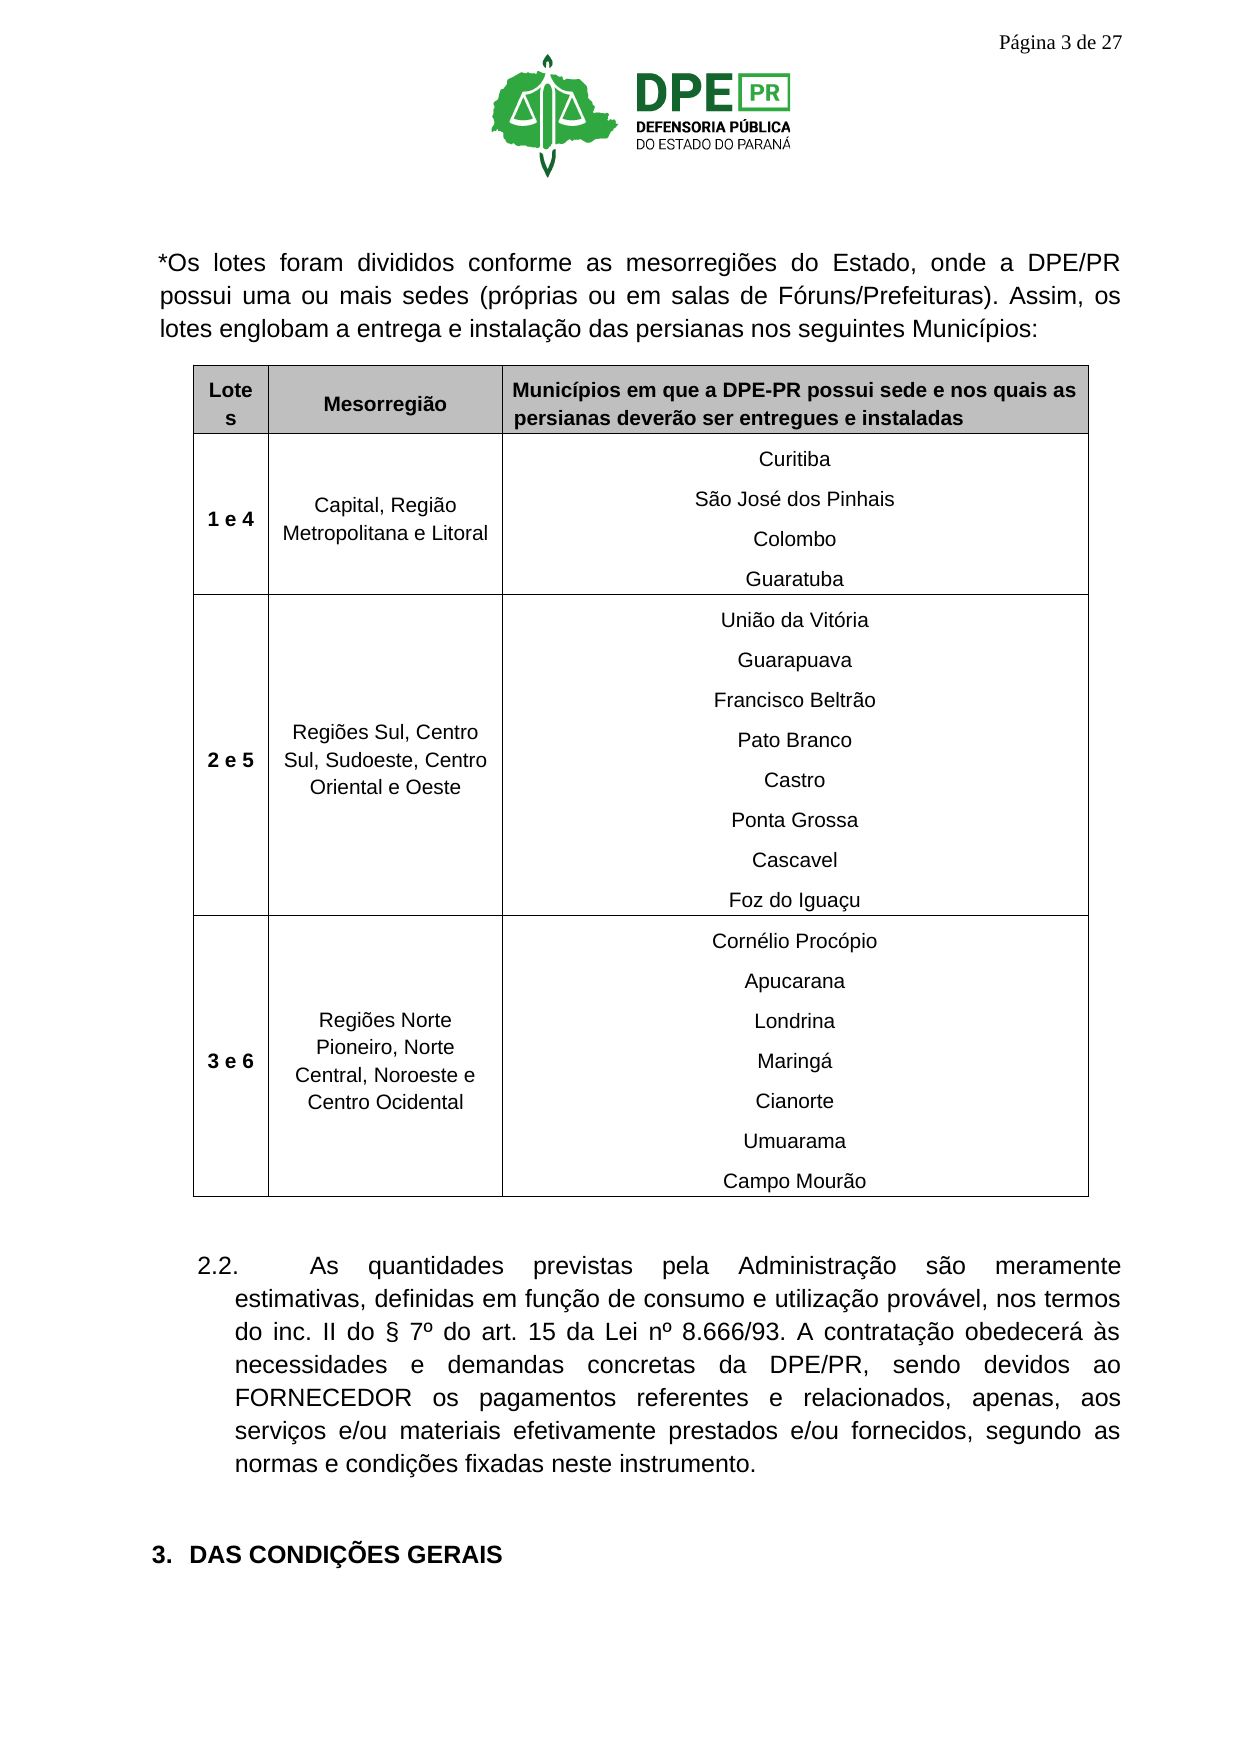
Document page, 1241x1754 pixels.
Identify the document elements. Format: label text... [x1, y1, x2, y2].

list As quantidades previstas pela Administração são meramente estimativas, definidas em função de consumo e utilização provável, nos termos do inc. II do § 7º do art. 15 da Lei nº 8.666/93. A contratação obedecerá às necessidades e demandas concretas da DPE/PR, sendo devidos ao FORNECEDOR os pagamentos referentes e relacionados, apenas, aos serviços e/ou materiais efetivamente prestados e/ou fornecidos, segundo as normas e condições fixadas neste instrumento. [197, 1251, 1122, 1478]
picture [491, 54, 790, 178]
table_cell Curitiba São José dos Pinhais Colombo Guaratuba [503, 434, 1088, 594]
table_header Municípios em que a DPE-PR possui sede e nos quais as persianas deverão ser entregues e instaladas [503, 366, 1088, 433]
text *Os lotes foram divididos conforme as mesorregiões do Estado, onde a DPE/PR possui uma ou mais sedes (próprias ou em salas de Fóruns/Prefeituras). Assim, os lotes englobam a entrega e instalação das persianas nos seguintes Municípios: [158, 248, 1122, 342]
table_cell 3 e 6 [194, 916, 268, 1196]
list DAS CONDIÇÕES GERAIS [152, 1540, 1122, 1569]
table_cell 1 e 4 [194, 434, 268, 594]
table_cell Regiões Sul, Centro Sul, Sudoeste, Centro Oriental e Oeste [269, 595, 502, 915]
table_header Mesorregião [269, 366, 502, 433]
table_cell Capital, Região Metropolitana e Litoral [269, 434, 502, 594]
table_cell Regiões Norte Pioneiro, Norte Central, Noroeste e Centro Ocidental [269, 916, 502, 1196]
table_cell 2 e 5 [194, 595, 268, 915]
table_cell Cornélio Procópio Apucarana Londrina Maringá Cianorte Umuarama Campo Mourão [503, 916, 1088, 1196]
table_header Lotes [194, 366, 268, 433]
table_cell União da Vitória Guarapuava Francisco Beltrão Pato Branco Castro Ponta Grossa Cascavel Foz do Iguaçu [503, 595, 1088, 915]
